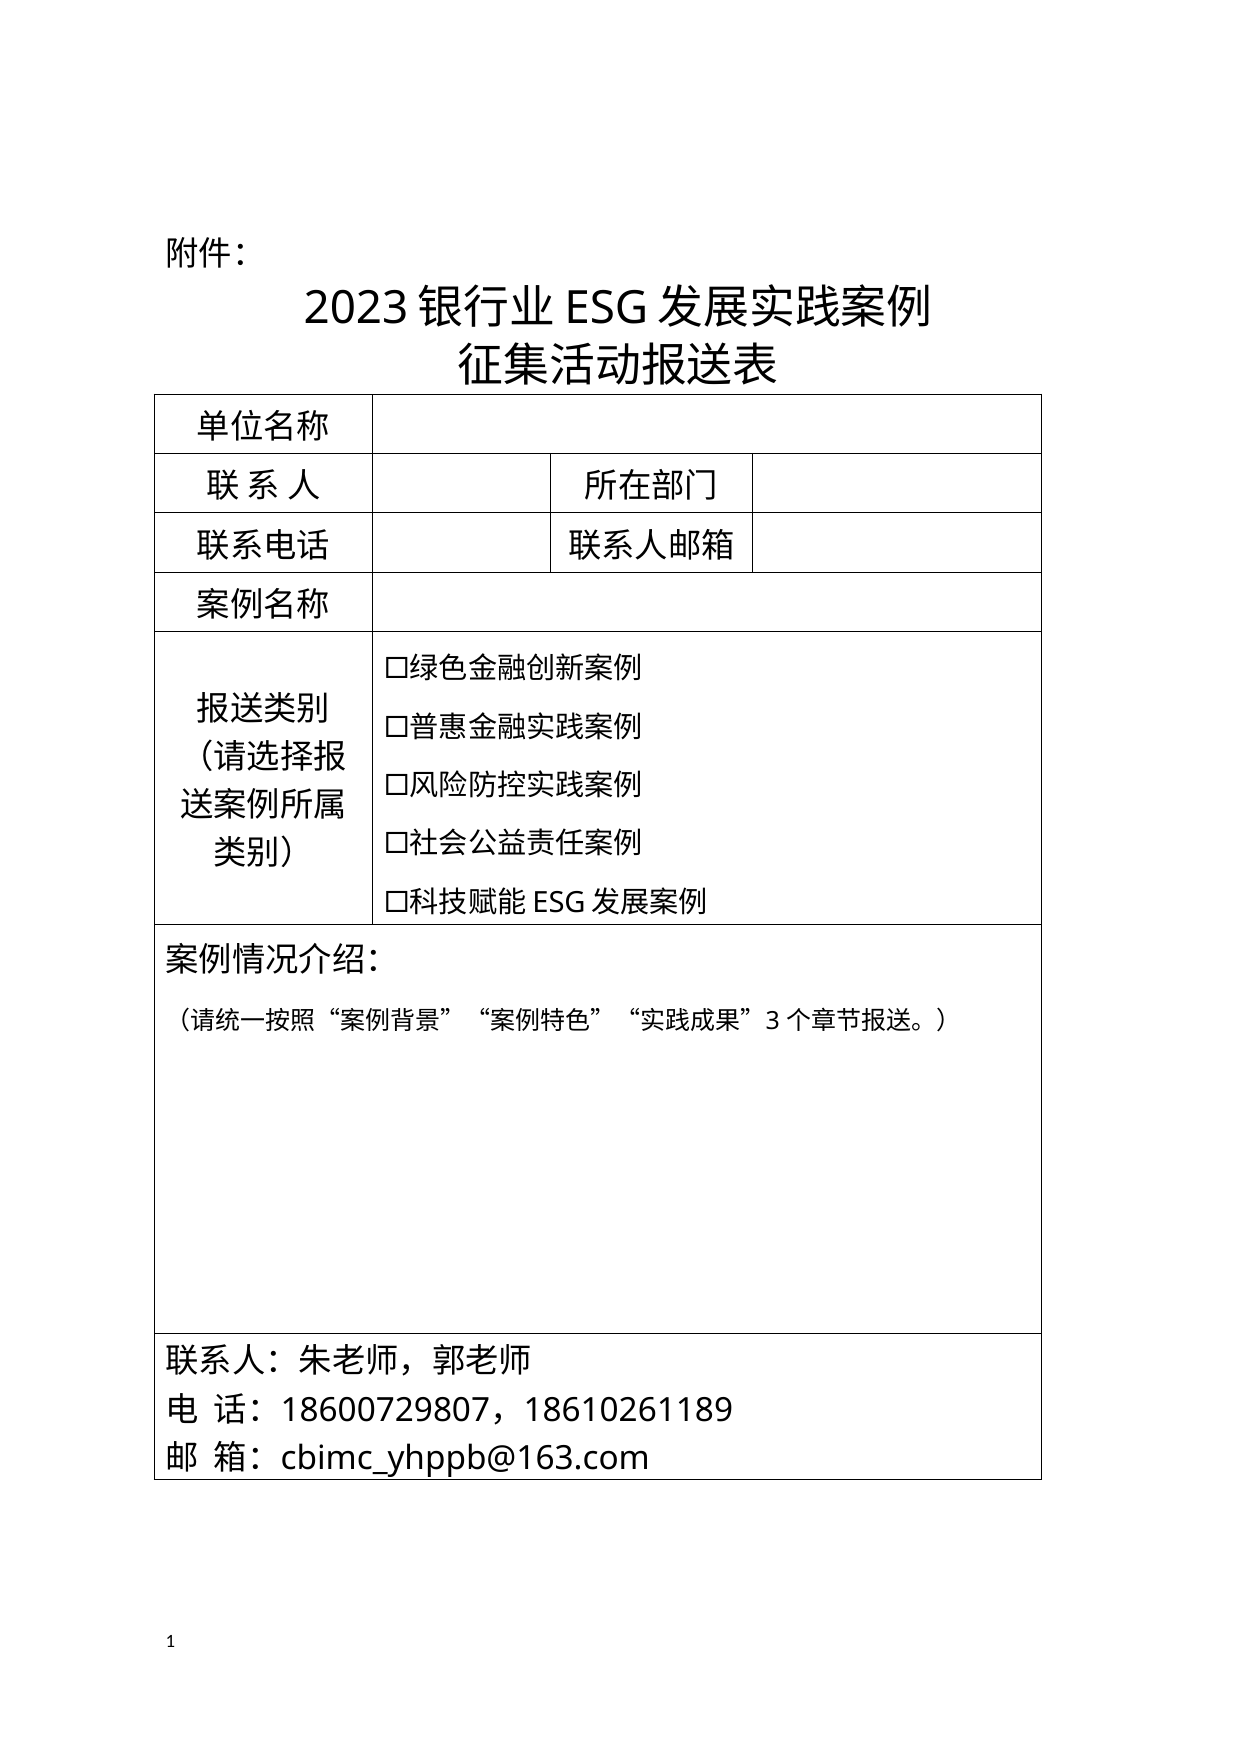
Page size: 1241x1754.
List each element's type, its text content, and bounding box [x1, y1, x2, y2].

table_cell [373, 573, 1041, 631]
text 附件： [165, 218, 1087, 277]
table_cell 绿色金融创新案例 普惠金融实践案例 风险防控实践案例 社会公益责任案例 科技赋能ESG发展案例 [373, 632, 1041, 924]
table_cell [753, 513, 1041, 572]
text 征集活动报送表 [165, 335, 1070, 393]
table_cell 所在部门 [551, 454, 752, 512]
table_cell 报送类别 （请选择报送案例所属类别） [155, 632, 372, 924]
table_cell 联系人邮箱 [551, 513, 752, 572]
table_cell 案例名称 [155, 573, 372, 631]
table_cell [373, 513, 550, 572]
table_cell 联系电话 [155, 513, 372, 572]
text 2023银行业ESG发展实践案例 [165, 277, 1070, 335]
table_cell [753, 454, 1041, 512]
table_cell 案例情况介绍： （请统一按照“案例背景”“案例特色”“实践成果”3 个章节报送。） [155, 925, 1041, 1333]
table_cell 联系人：朱老师，郭老师 电 话：18600729807，18610261189 邮 箱：cbimc_yhppb@163.com [155, 1334, 1041, 1479]
table_header [373, 395, 1041, 453]
table_header 单位名称 [155, 395, 372, 453]
table_cell 联 系 人 [155, 454, 372, 512]
table_cell [373, 454, 550, 512]
